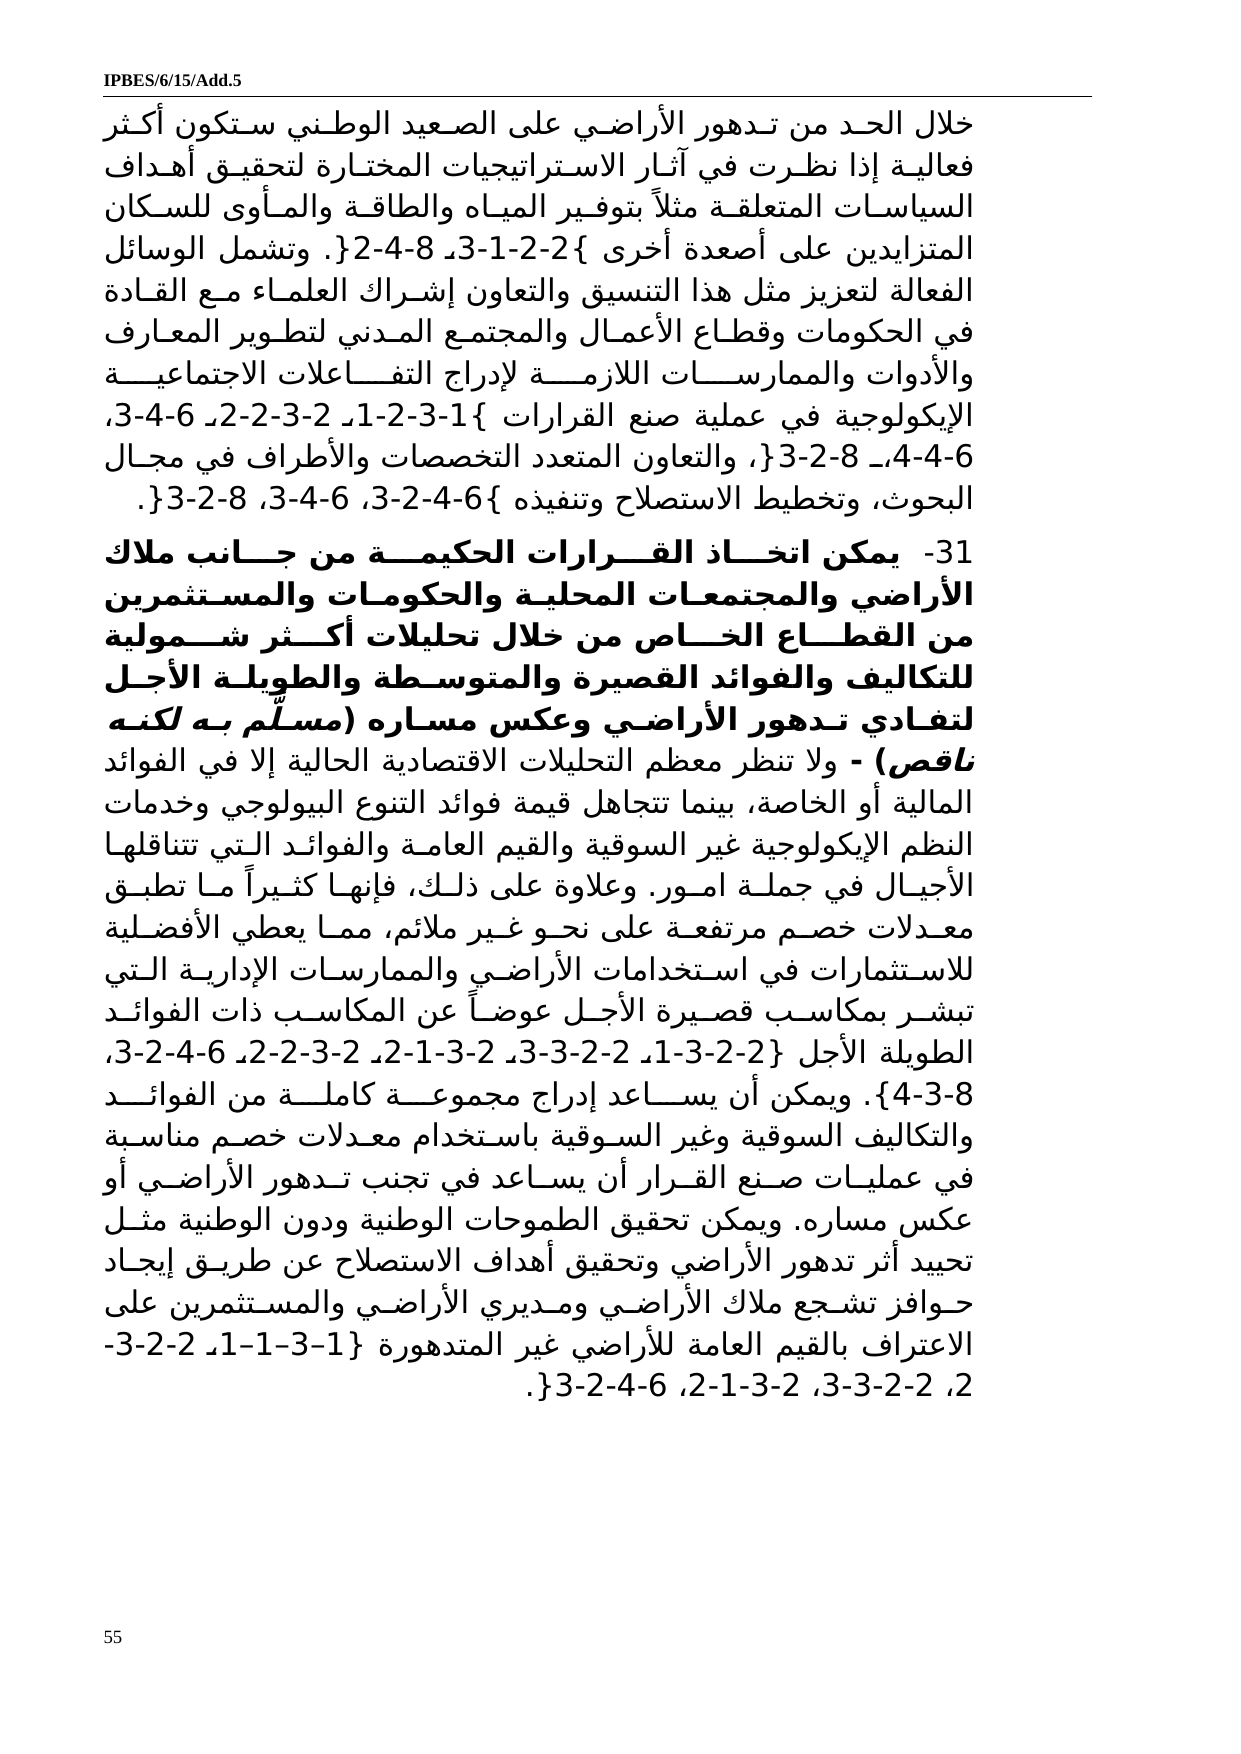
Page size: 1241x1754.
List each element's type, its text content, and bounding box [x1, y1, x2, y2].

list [103, 101, 974, 518]
list 31- يمكن اتخاذ القرارات الحكيمة من جانب ملاك الأراضي والمجتمعات المحلية والحكومات والمستثمرين من القطاع الخاص من خلال تحليلات أكثر شمولية للتكاليف والفوائد القصيرة والمتوسطة والطويلة الأجل لتفادي تدهور الأراضي وعكس مساره (مسلَّم به لكنه ناقص) - ولا تنظر معظم التحليلات الاقتصادية الحالية إلا في الفوائد المالية أو الخاصة، بينما تتجاهل قيمة فوائد التنوع البيولوجي وخدمات النظم الإيكولوجية غير السوقية والقيم العامة والفوائد التي تتناقلها الأجيال في جملة امور. وعلاوة على ذلك، فإنها كثيراً ما تطبق معدلات خصم مرتفعة على نحو غير ملائم، مما يعطي الأفضلية للاستثمارات في استخدامات الأراضي والممارسات الإدارية التي تبشر بمكاسب قصيرة الأجل عوضاً عن المكاسب ذات الفوائد الطويلة الأجل {2-2-3-1، 2-2-3-3، 2-3-1-2، 2-3-2-2، 6-4-2-3، 8-3-4}. ويمكن أن يساعد إدراج مجموعة كاملة من الفوائد والتكاليف السوقية وغير السوقية باستخدام معدلات خصم مناسبة في عمليات صنع القرار أن يساعد في تجنب تدهور الأراضي أو عكس مساره. ويمكن تحقيق الطموحات الوطنية ودون الوطنية مثل تحييد أثر تدهور الأراضي وتحقيق أهداف الاستصلاح عن طريق إيجاد حوافز تشجع ملاك الأراضي ومديري الأراضي والمستثمرين على الاعتراف بالقيم العامة للأراضي غير المتدهورة {1–3–1–1، 2-2-3-2، 2-2-3-3، 2-3-1-2، 6-4-2-3{. [103, 530, 974, 1405]
